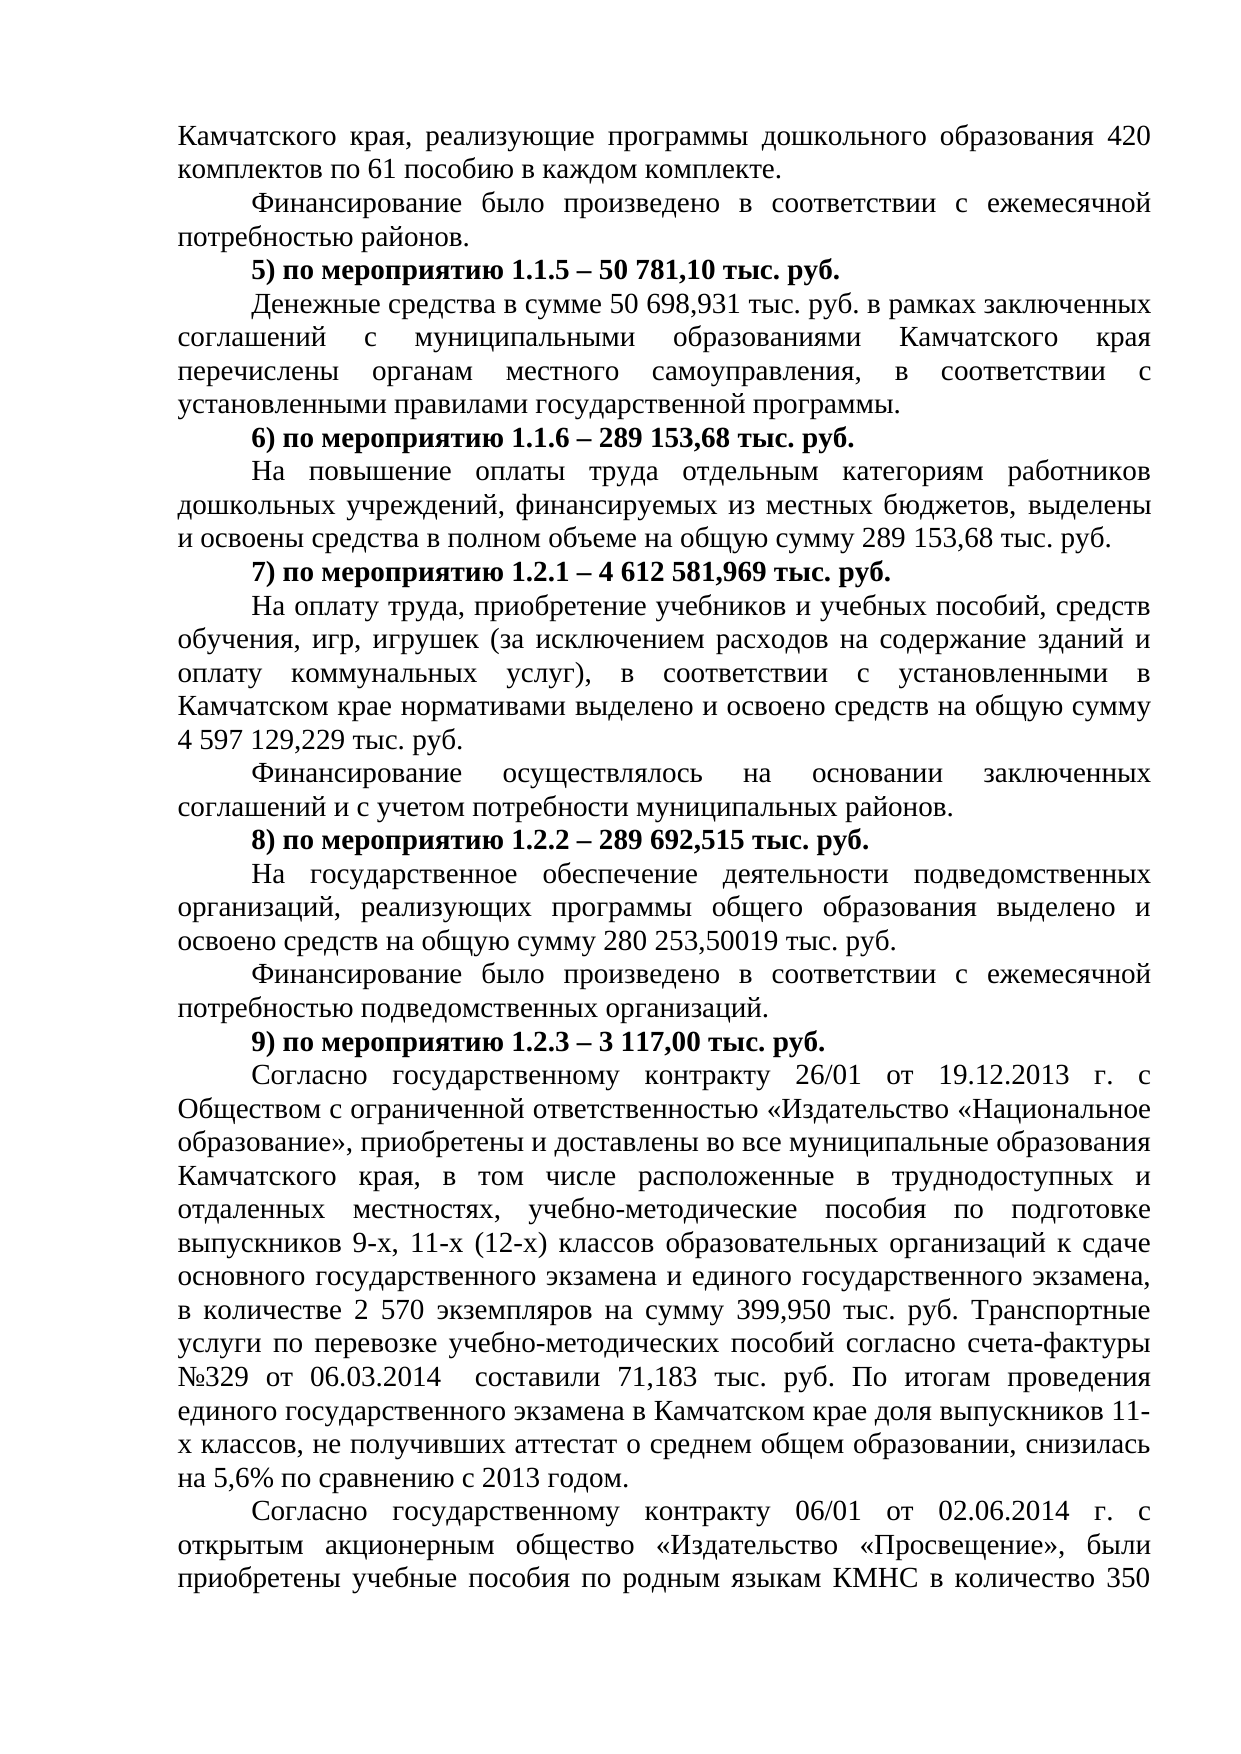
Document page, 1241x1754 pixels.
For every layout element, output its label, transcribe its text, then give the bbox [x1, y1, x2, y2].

text На повышение оплаты труда отдельным категориям работников дошкольных учреждений, финансируемых из местных бюджетов, выделены и освоены средства в полном объеме на общую сумму 289 153,68 тыс. руб. [177, 453, 1152, 554]
text Согласно государственному контракту 26/01 от 19.12.2013 г. с Обществом с ограниченной ответственностью «Издательство «Национальное образование», приобретены и доставлены во все муниципальные образования Камчатского края, в том числе расположенные в труднодоступных и отдаленных местностях, учебно-методические пособия по подготовке выпускников 9-х, 11-х (12-х) классов образовательных организаций к сдаче основного государственного экзамена и единого государственного экзамена, в количестве 2 570 экземпляров на сумму 399,950 тыс. руб. Транспортные услуги по перевозке учебно-методических пособий согласно счета-фактуры №329 от 06.03.2014 составили 71,183 тыс. руб. По итогам проведения единого государственного экзамена в Камчатском крае доля выпускников 11-х классов, не получивших аттестат о среднем общем образовании, снизилась на 5,6% по сравнению с 2013 годом. [177, 1057, 1152, 1493]
text 7) по мероприятию 1.2.1 – 4 612 581,969 тыс. руб. [177, 554, 1152, 588]
text Финансирование осуществлялось на основании заключенных соглашений и с учетом потребности муниципальных районов. [177, 755, 1152, 822]
text Финансирование было произведено в соответствии с ежемесячной потребностью районов. [177, 185, 1152, 252]
text Финансирование было произведено в соответствии с ежемесячной потребностью подведомственных организаций. [177, 957, 1152, 1024]
text Денежные средства в сумме 50 698,931 тыс. руб. в рамках заключенных соглашений с муниципальными образованиями Камчатского края перечислены органам местного самоуправления, в соответствии с установленными правилами государственной программы. [177, 286, 1152, 420]
text На оплату труда, приобретение учебников и учебных пособий, средств обучения, игр, игрушек (за исключением расходов на содержание зданий и оплату коммунальных услуг), в соответствии с установленными в Камчатском крае нормативами выделено и освоено средств на общую сумму 4 597 129,229 тыс. руб. [177, 588, 1152, 755]
text 6) по мероприятию 1.1.6 – 289 153,68 тыс. руб. [177, 420, 1152, 453]
text 5) по мероприятию 1.1.5 – 50 781,10 тыс. руб. [177, 252, 1152, 286]
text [177, 118, 1152, 185]
text 9) по мероприятию 1.2.3 – 3 117,00 тыс. руб. [177, 1024, 1152, 1057]
text На государственное обеспечение деятельности подведомственных организаций, реализующих программы общего образования выделено и освоено средств на общую сумму 280 253,50019 тыс. руб. [177, 856, 1152, 957]
text 8) по мероприятию 1.2.2 – 289 692,515 тыс. руб. [177, 822, 1152, 856]
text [177, 1493, 1152, 1594]
